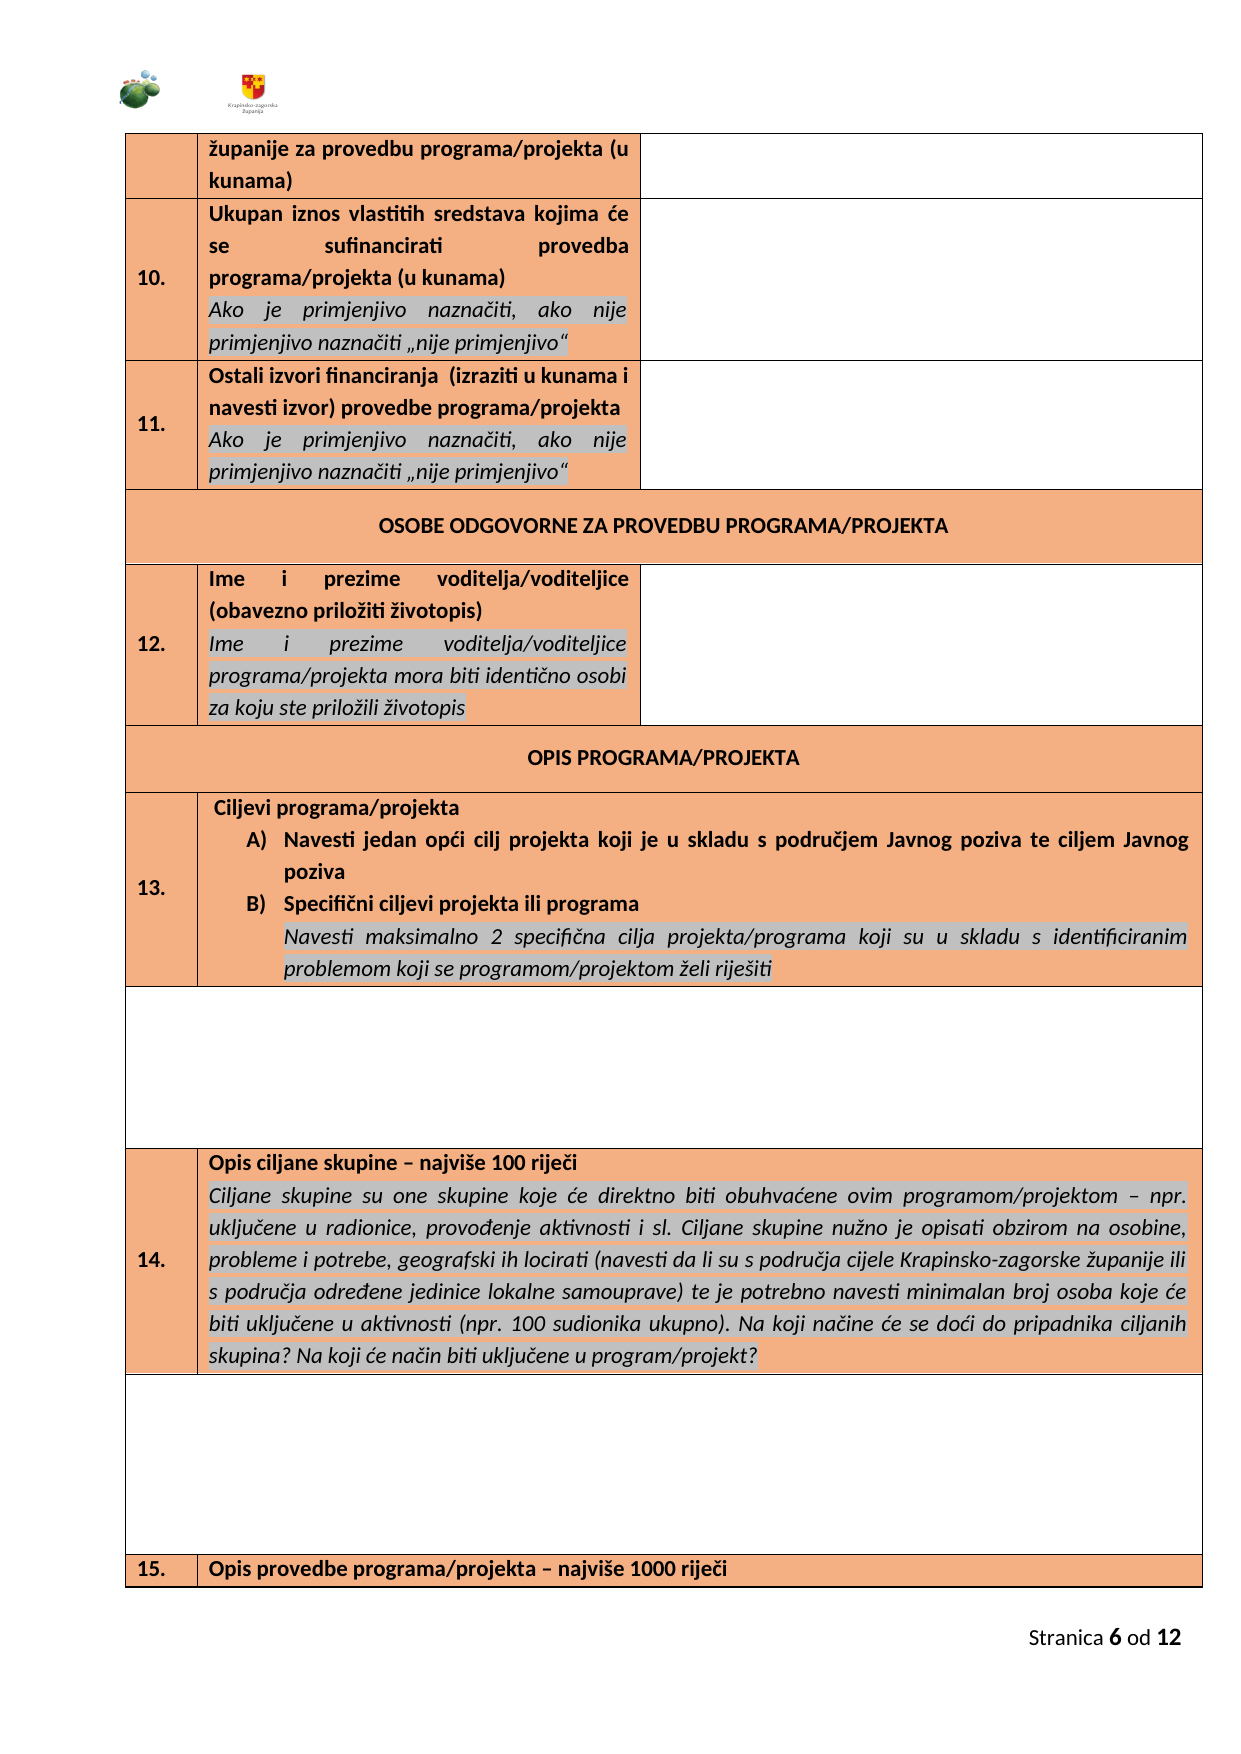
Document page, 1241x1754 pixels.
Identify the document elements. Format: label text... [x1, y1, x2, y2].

table_cell [641, 134, 1202, 198]
table_cell Ciljevi programa/projekta Navesti jedan opći cilj projekta koji je u skladu s područjem Javnog poziva te ciljem Javnog poziva Specifični ciljevi projekta ili programa Navesti maksimalno 2 specifična cilja projekta/programa koji su u skladu s identificiranim problemom koji se programom/projektom želi riješiti [198, 793, 1202, 986]
table_cell OPIS PROGRAMA/PROJEKTA [126, 726, 1202, 792]
table_cell 14. [126, 1149, 197, 1373]
table_cell 10. [126, 199, 197, 360]
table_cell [198, 134, 640, 198]
table_cell OSOBE ODGOVORNE ZA PROVEDBU PROGRAMA/PROJEKTA [126, 490, 1202, 563]
table_cell [641, 361, 1202, 489]
table_cell 11. [126, 361, 197, 489]
picture [116, 67, 164, 111]
table_cell [641, 565, 1202, 725]
table_cell Ukupan iznos vlastitih sredstava kojima će se sufinancirati provedba programa/projekta (u kunama) Ako je primjenjivo naznačiti, ako nije primjenjivo naznačiti „nije primjenjivo“ [198, 199, 640, 360]
table_cell [641, 199, 1202, 360]
table_cell 15. [126, 1555, 197, 1586]
table_cell [126, 1375, 1202, 1553]
table_cell Ime i prezime voditelja/voditeljice (obavezno priložiti životopis) Ime i prezime voditelja/voditeljice programa/projekta mora biti identično osobi za koju ste priložili životopis [198, 565, 640, 725]
table_cell 12. [126, 565, 197, 725]
table_cell 9. [126, 134, 197, 198]
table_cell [198, 1555, 1202, 1586]
picture [219, 68, 286, 116]
table_cell Opis ciljane skupine – najviše 100 riječi Ciljane skupine su one skupine koje će direktno biti obuhvaćene ovim programom/projektom – npr. uključene u radionice, provođenje aktivnosti i sl. Ciljane skupine nužno je opisati obzirom na osobine, probleme i potrebe, geografski ih locirati (navesti da li su s područja cijele Krapinsko-zagorske županije ili s područja određene jedinice lokalne samouprave) te je potrebno navesti minimalan broj osoba koje će biti uključene u aktivnosti (npr. 100 sudionika ukupno). Na koji načine će se doći do pripadnika ciljanih skupina? Na koji će način biti uključene u program/projekt? [198, 1149, 1202, 1373]
table_cell Ostali izvori financiranja (izraziti u kunama i navesti izvor) provedbe programa/projekta Ako je primjenjivo naznačiti, ako nije primjenjivo naznačiti „nije primjenjivo“ [198, 361, 640, 489]
table_cell [126, 987, 1202, 1147]
table_cell 13. [126, 793, 197, 986]
